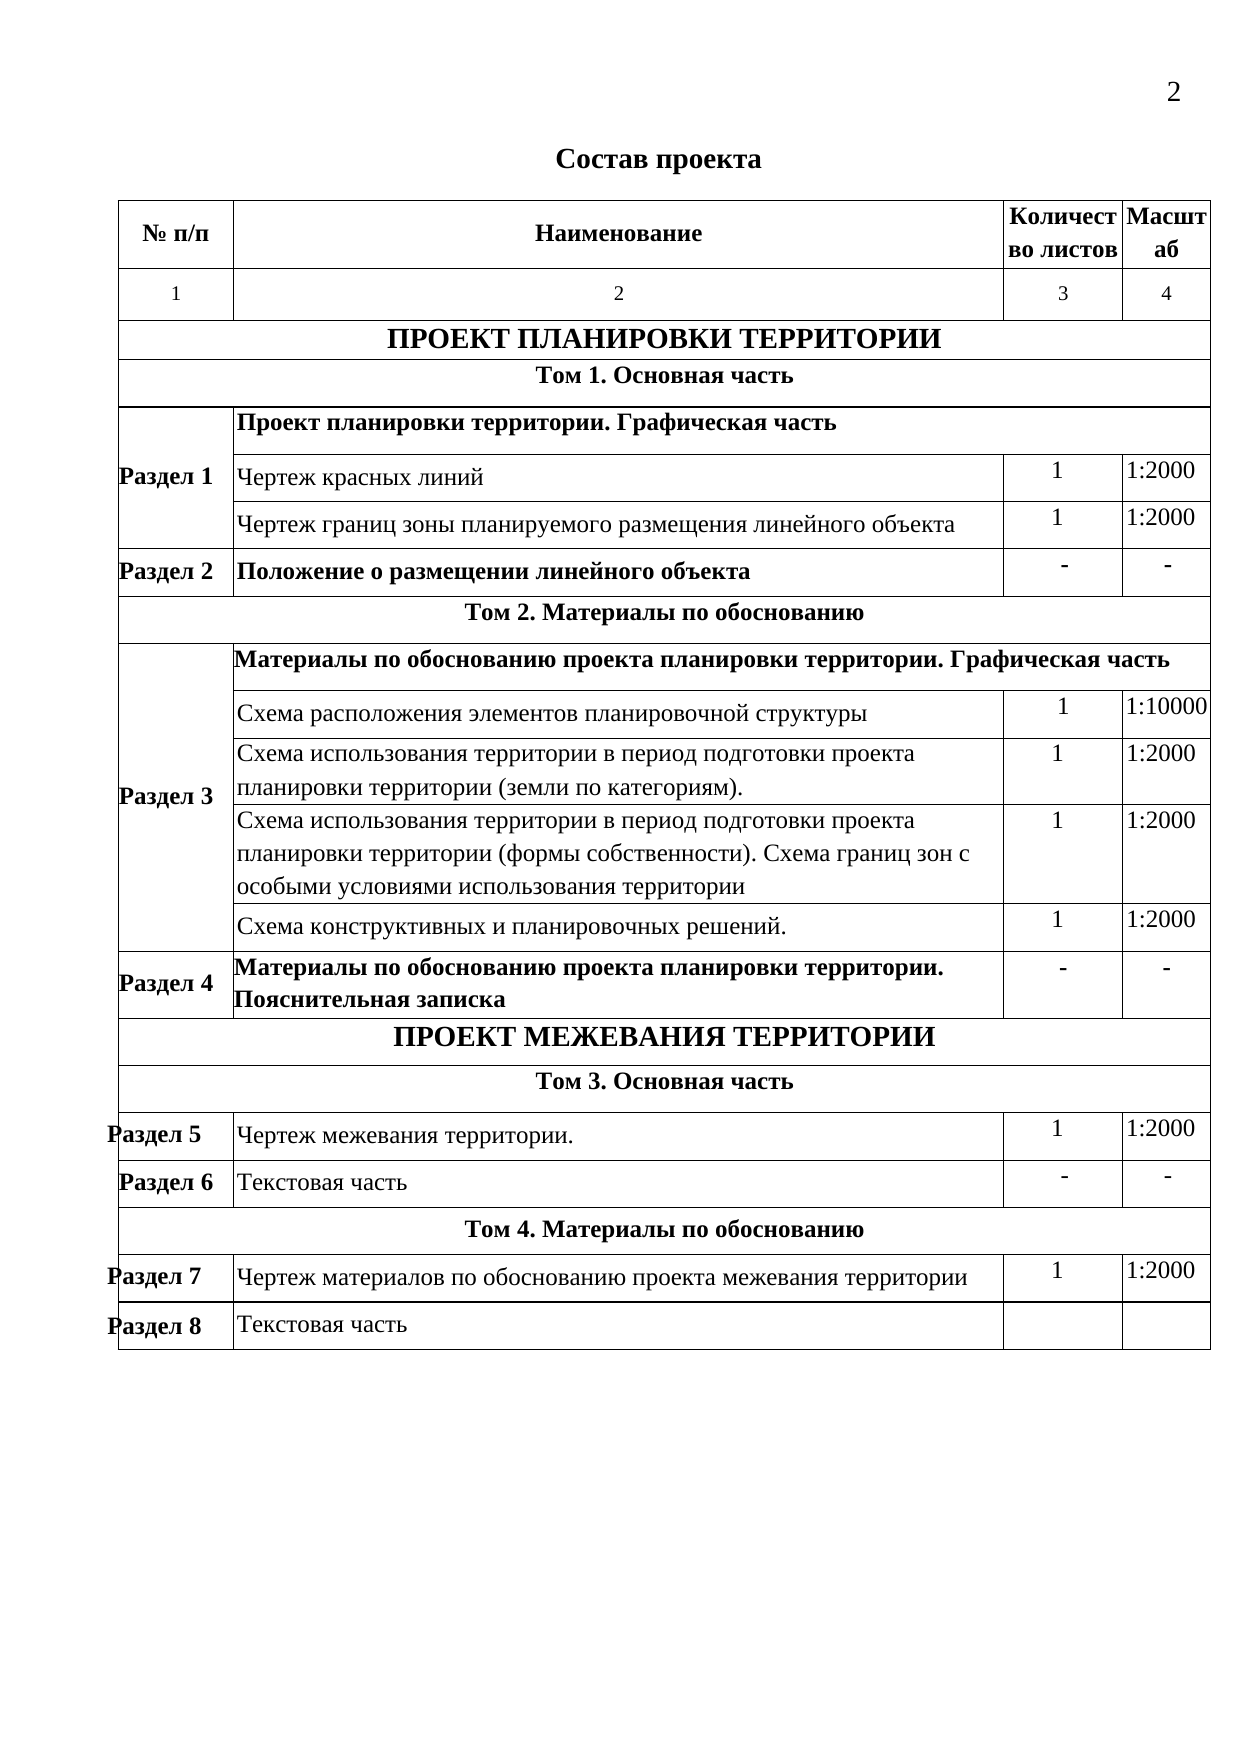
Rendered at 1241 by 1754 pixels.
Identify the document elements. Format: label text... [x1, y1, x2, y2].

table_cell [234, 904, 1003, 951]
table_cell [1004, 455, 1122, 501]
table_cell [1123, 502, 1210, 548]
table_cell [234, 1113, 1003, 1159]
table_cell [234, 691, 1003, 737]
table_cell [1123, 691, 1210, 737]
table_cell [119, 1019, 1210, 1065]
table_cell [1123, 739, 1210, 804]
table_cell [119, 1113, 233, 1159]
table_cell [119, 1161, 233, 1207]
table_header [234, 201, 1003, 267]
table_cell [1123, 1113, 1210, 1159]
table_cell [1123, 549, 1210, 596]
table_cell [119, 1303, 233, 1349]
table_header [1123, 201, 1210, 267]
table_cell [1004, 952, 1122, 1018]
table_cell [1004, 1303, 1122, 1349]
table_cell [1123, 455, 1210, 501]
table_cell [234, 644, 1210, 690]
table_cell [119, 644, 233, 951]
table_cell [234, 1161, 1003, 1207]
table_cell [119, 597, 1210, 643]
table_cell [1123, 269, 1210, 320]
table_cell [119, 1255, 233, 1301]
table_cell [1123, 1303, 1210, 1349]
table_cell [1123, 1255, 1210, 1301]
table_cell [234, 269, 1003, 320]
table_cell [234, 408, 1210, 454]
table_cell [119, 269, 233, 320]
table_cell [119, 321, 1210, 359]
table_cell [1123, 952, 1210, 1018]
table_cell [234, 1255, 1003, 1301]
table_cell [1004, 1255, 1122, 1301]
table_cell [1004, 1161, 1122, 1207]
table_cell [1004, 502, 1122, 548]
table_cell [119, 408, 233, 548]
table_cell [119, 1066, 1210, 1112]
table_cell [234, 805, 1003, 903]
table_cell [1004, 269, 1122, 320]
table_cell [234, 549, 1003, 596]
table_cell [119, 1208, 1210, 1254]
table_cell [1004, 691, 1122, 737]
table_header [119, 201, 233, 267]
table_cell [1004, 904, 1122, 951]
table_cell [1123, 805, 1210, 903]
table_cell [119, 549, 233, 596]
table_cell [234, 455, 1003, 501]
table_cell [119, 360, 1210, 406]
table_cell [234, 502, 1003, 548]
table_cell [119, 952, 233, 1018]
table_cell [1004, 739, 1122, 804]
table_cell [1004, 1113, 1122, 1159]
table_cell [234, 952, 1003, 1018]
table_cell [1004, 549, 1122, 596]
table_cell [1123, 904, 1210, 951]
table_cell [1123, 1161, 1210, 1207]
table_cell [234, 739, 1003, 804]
text Состав проекта [136, 141, 1181, 174]
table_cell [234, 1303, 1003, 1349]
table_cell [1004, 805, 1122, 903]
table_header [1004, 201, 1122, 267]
